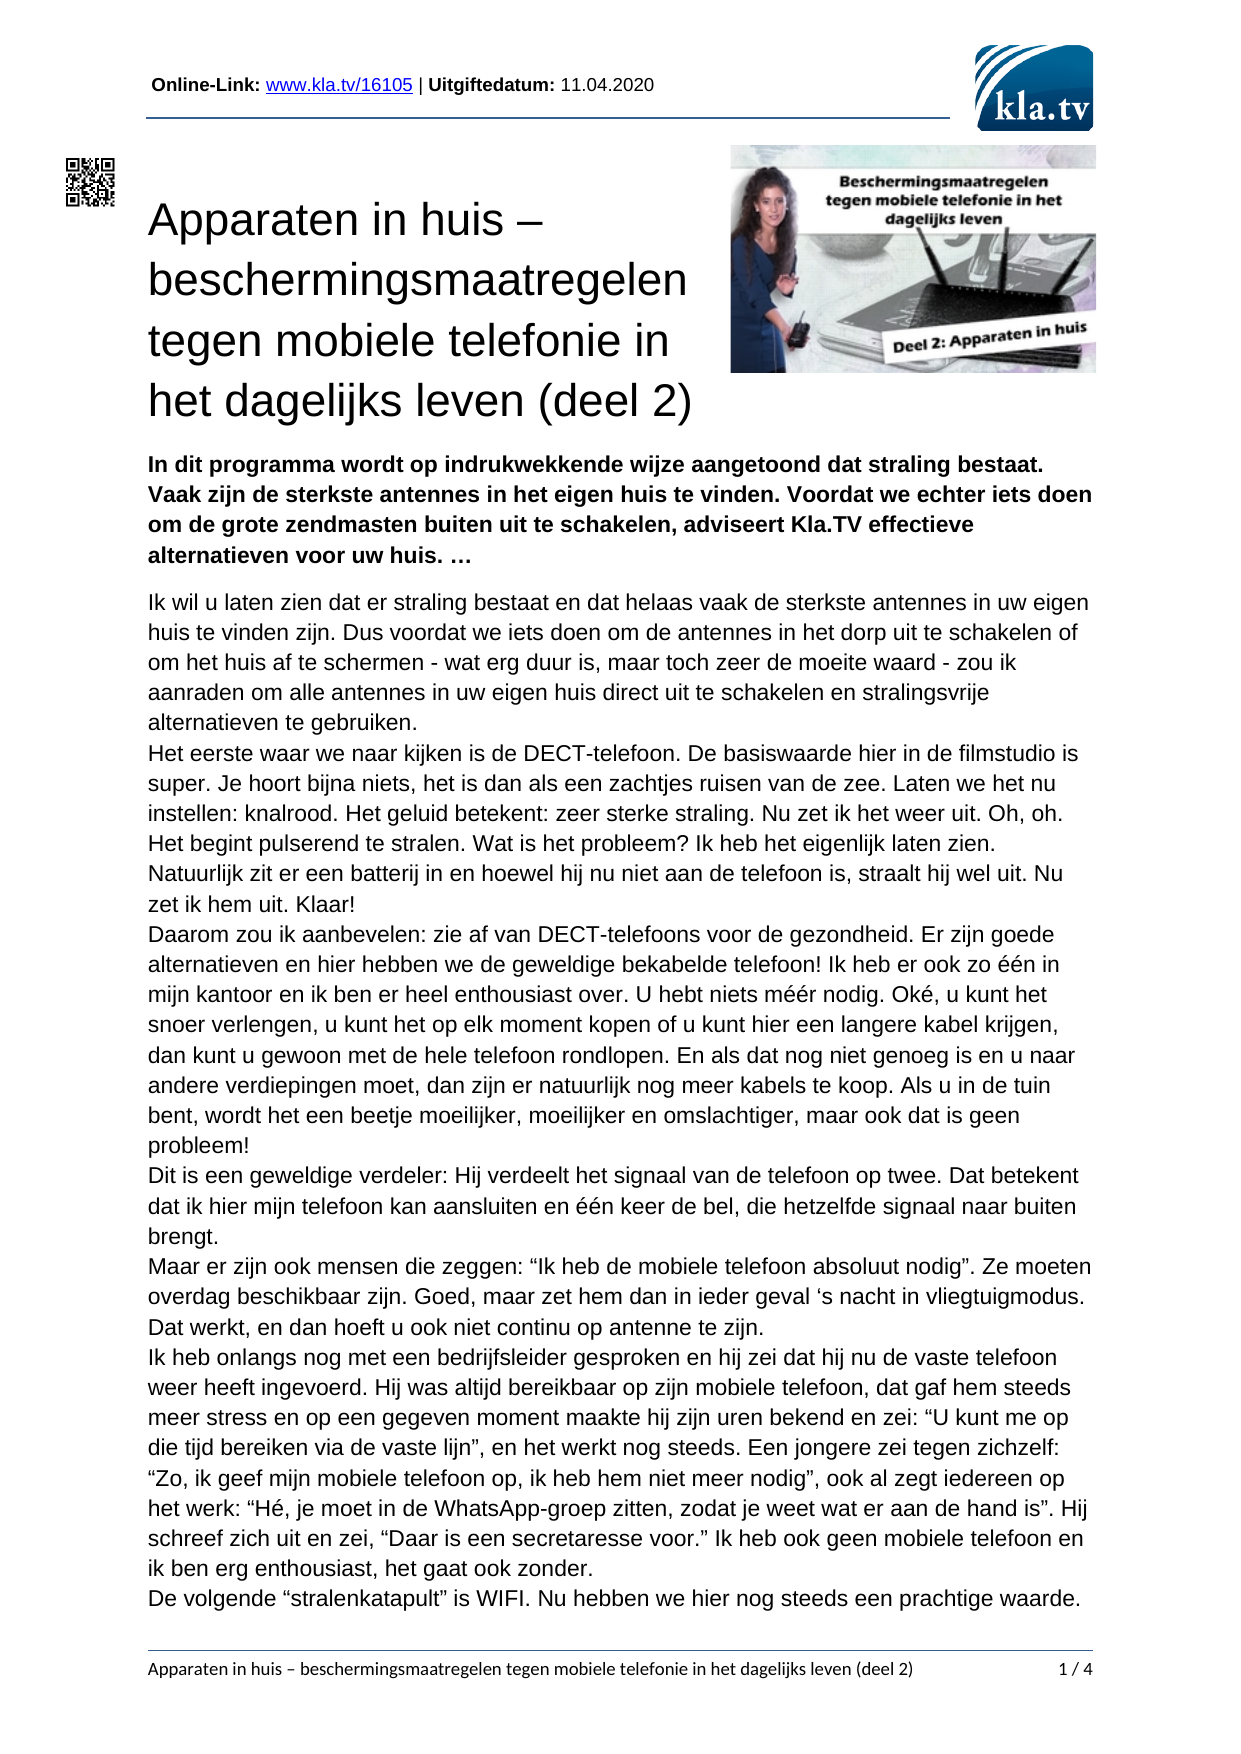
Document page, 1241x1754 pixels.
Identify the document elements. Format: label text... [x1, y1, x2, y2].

text Apparaten in huis – beschermingsmaatregelen tegen mobiele telefonie in het dagelijks leven (deel 2) [148, 192, 1093, 427]
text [148, 588, 1093, 1612]
text In dit programma wordt op indrukwekkende wijze aangetoond dat straling bestaat. Vaak zijn de sterkste antennes in het eigen huis te vinden. Voordat we echter iets doen om de grote zendmasten buiten uit te schakelen, adviseert Kla.TV effectieve alternatieven voor uw huis. … [148, 451, 1093, 568]
